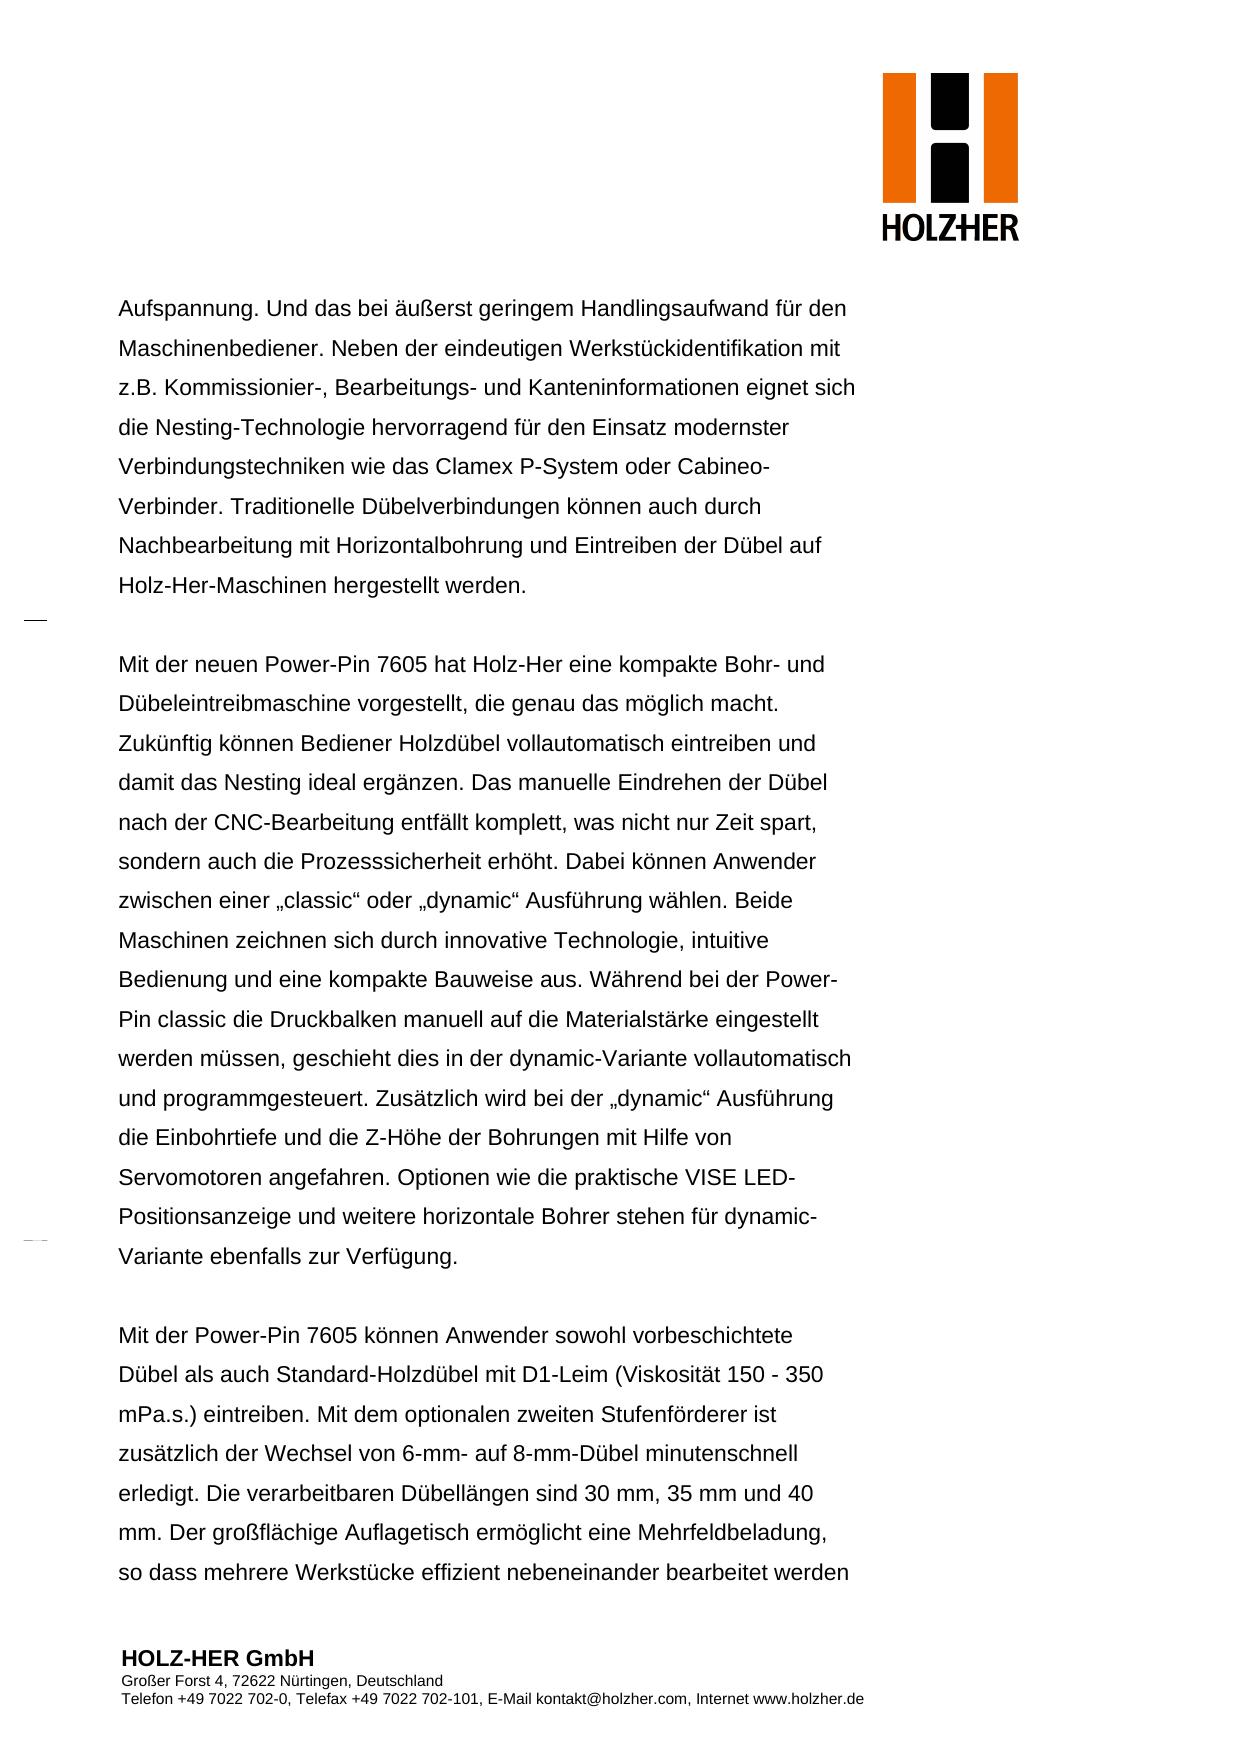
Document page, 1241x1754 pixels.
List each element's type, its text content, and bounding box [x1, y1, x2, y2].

picture [882, 73, 1019, 241]
text Mit der neuen Power-Pin 7605 hat Holz-Her eine kompakte Bohr- und Dübeleintreibmaschine vorgestellt, die genau das möglich macht. Zukünftig können Bediener Holzdübel vollautomatisch eintreiben und damit das Nesting ideal ergänzen. Das manuelle Eindrehen der Dübel nach der CNC-Bearbeitung entfällt komplett, was nicht nur Zeit spart, sondern auch die Prozesssicherheit erhöht. Dabei können Anwender zwischen einer „classic“ oder „dynamic“ Ausführung wählen. Beide Maschinen zeichnen sich durch innovative Technologie, intuitive Bedienung und eine kompakte Bauweise aus. Während bei der Power-Pin classic die Druckbalken manuell auf die Materialstärke eingestellt werden müssen, geschieht dies in der dynamic-Variante vollautomatisch und programmgesteuert. Zusätzlich wird bei der „dynamic“ Ausführung die Einbohrtiefe und die Z-Höhe der Bohrungen mit Hilfe von Servomotoren angefahren. Optionen wie die praktische VISE LED-Positionsanzeige und weitere horizontale Bohrer stehen für dynamic-Variante ebenfalls zur Verfügung. [118, 651, 856, 1269]
